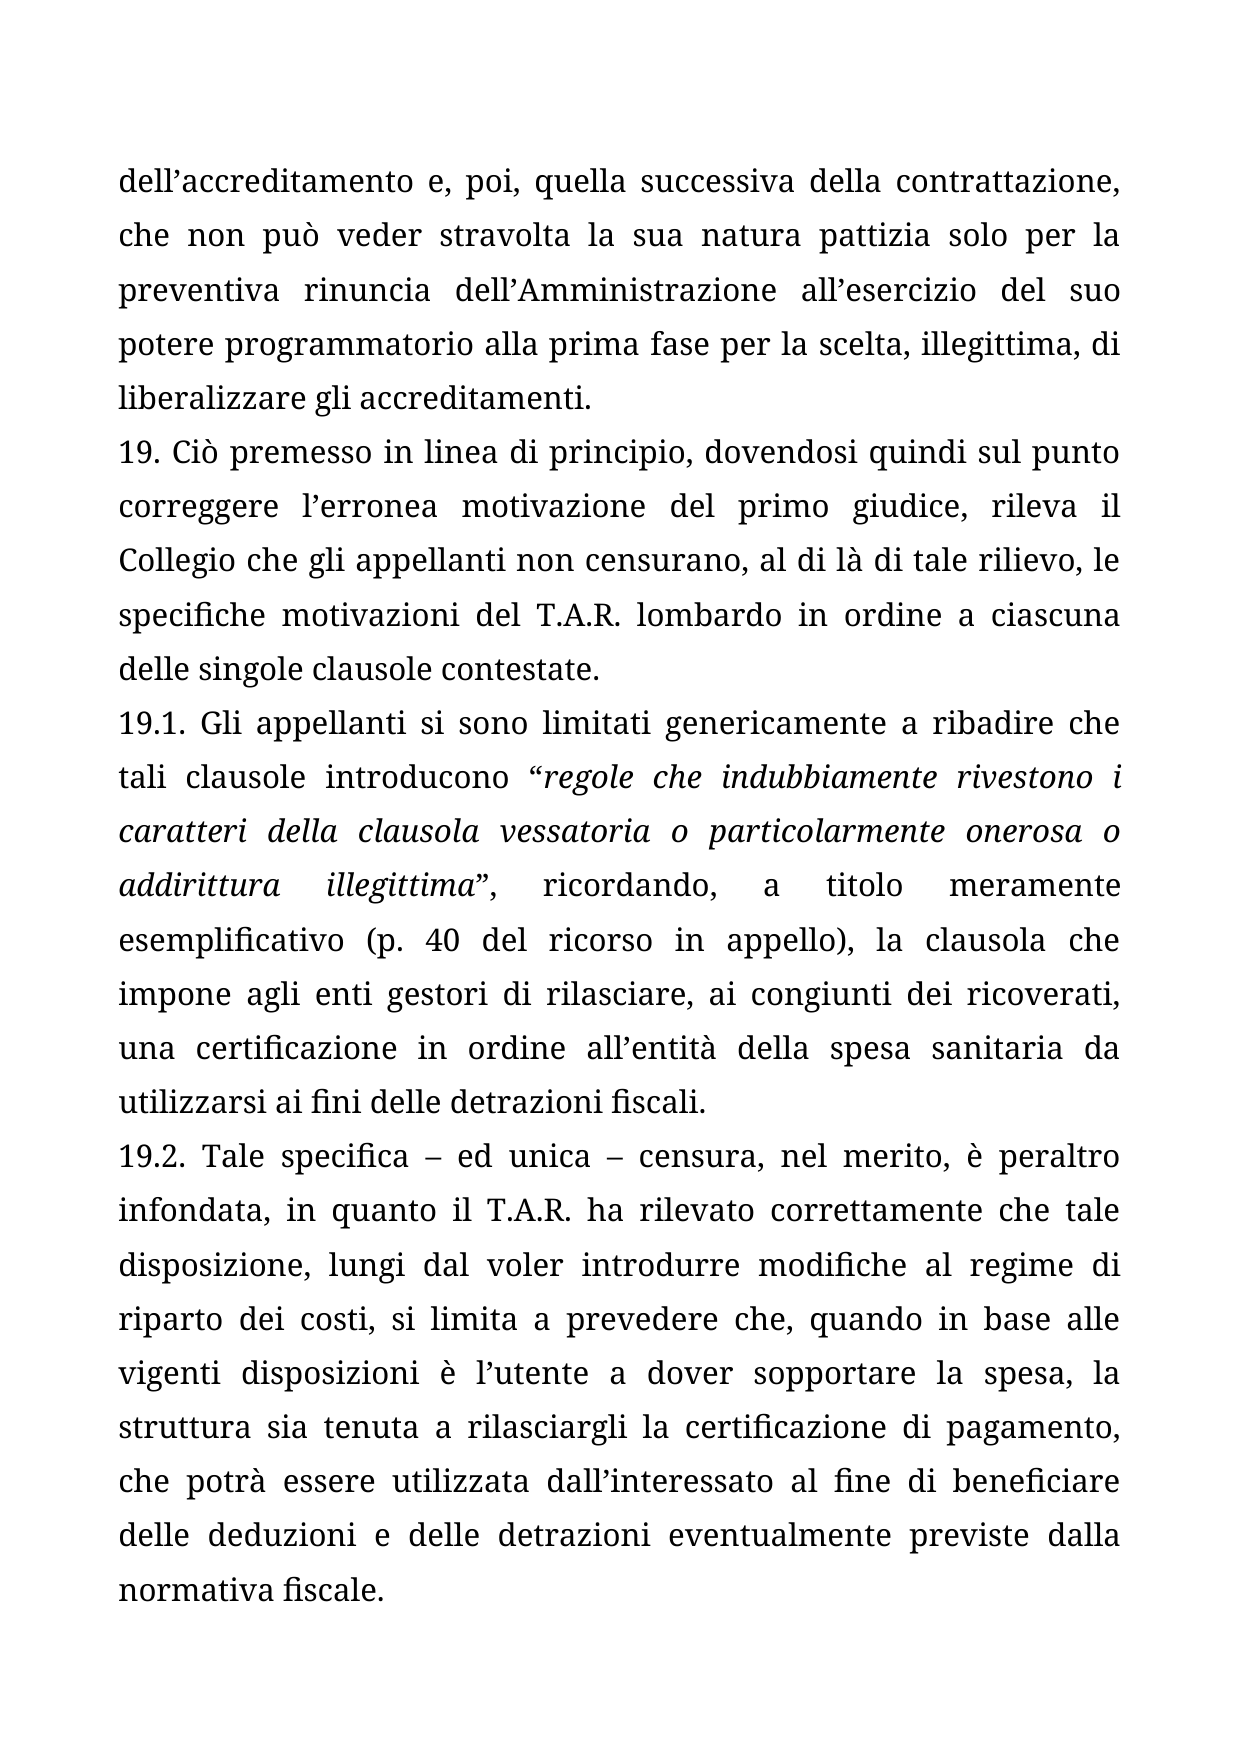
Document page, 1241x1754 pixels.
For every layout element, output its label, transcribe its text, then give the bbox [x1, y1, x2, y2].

text 19.1. Gli appellanti si sono limitati genericamente a ribadire che tali clausole introducono “regole che indubbiamente rivestono i caratteri della clausola vessatoria o particolarmente onerosa o addirittura illegittima”, ricordando, a titolo meramente esemplificativo (p. 40 del ricorso in appello), la clausola che impone agli enti gestori di rilasciare, ai congiunti dei ricoverati, una certificazione in ordine all’entità della spesa sanitaria da utilizzarsi ai fini delle detrazioni fiscali. [118, 689, 1122, 1123]
text 19.2. Tale specifica – ed unica – censura, nel merito, è peraltro infondata, in quanto il T.A.R. ha rilevato correttamente che tale disposizione, lungi dal voler introdurre modifiche al regime di riparto dei costi, si limita a prevedere che, quando in base alle vigenti disposizioni è l’utente a dover sopportare la spesa, la struttura sia tenuta a rilasciargli la certificazione di pagamento, che potrà essere utilizzata dall’interessato al fine di beneficiare delle deduzioni e delle detrazioni eventualmente previste dalla normativa fiscale. [118, 1123, 1122, 1610]
text 19. Ciò premesso in linea di principio, dovendosi quindi sul punto correggere l’erronea motivazione del primo giudice, rileva il Collegio che gli appellanti non censurano, al di là di tale rilievo, le specifiche motivazioni del T.A.R. lombardo in ordine a ciascuna delle singole clausole contestate. [118, 418, 1122, 689]
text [118, 148, 1122, 418]
